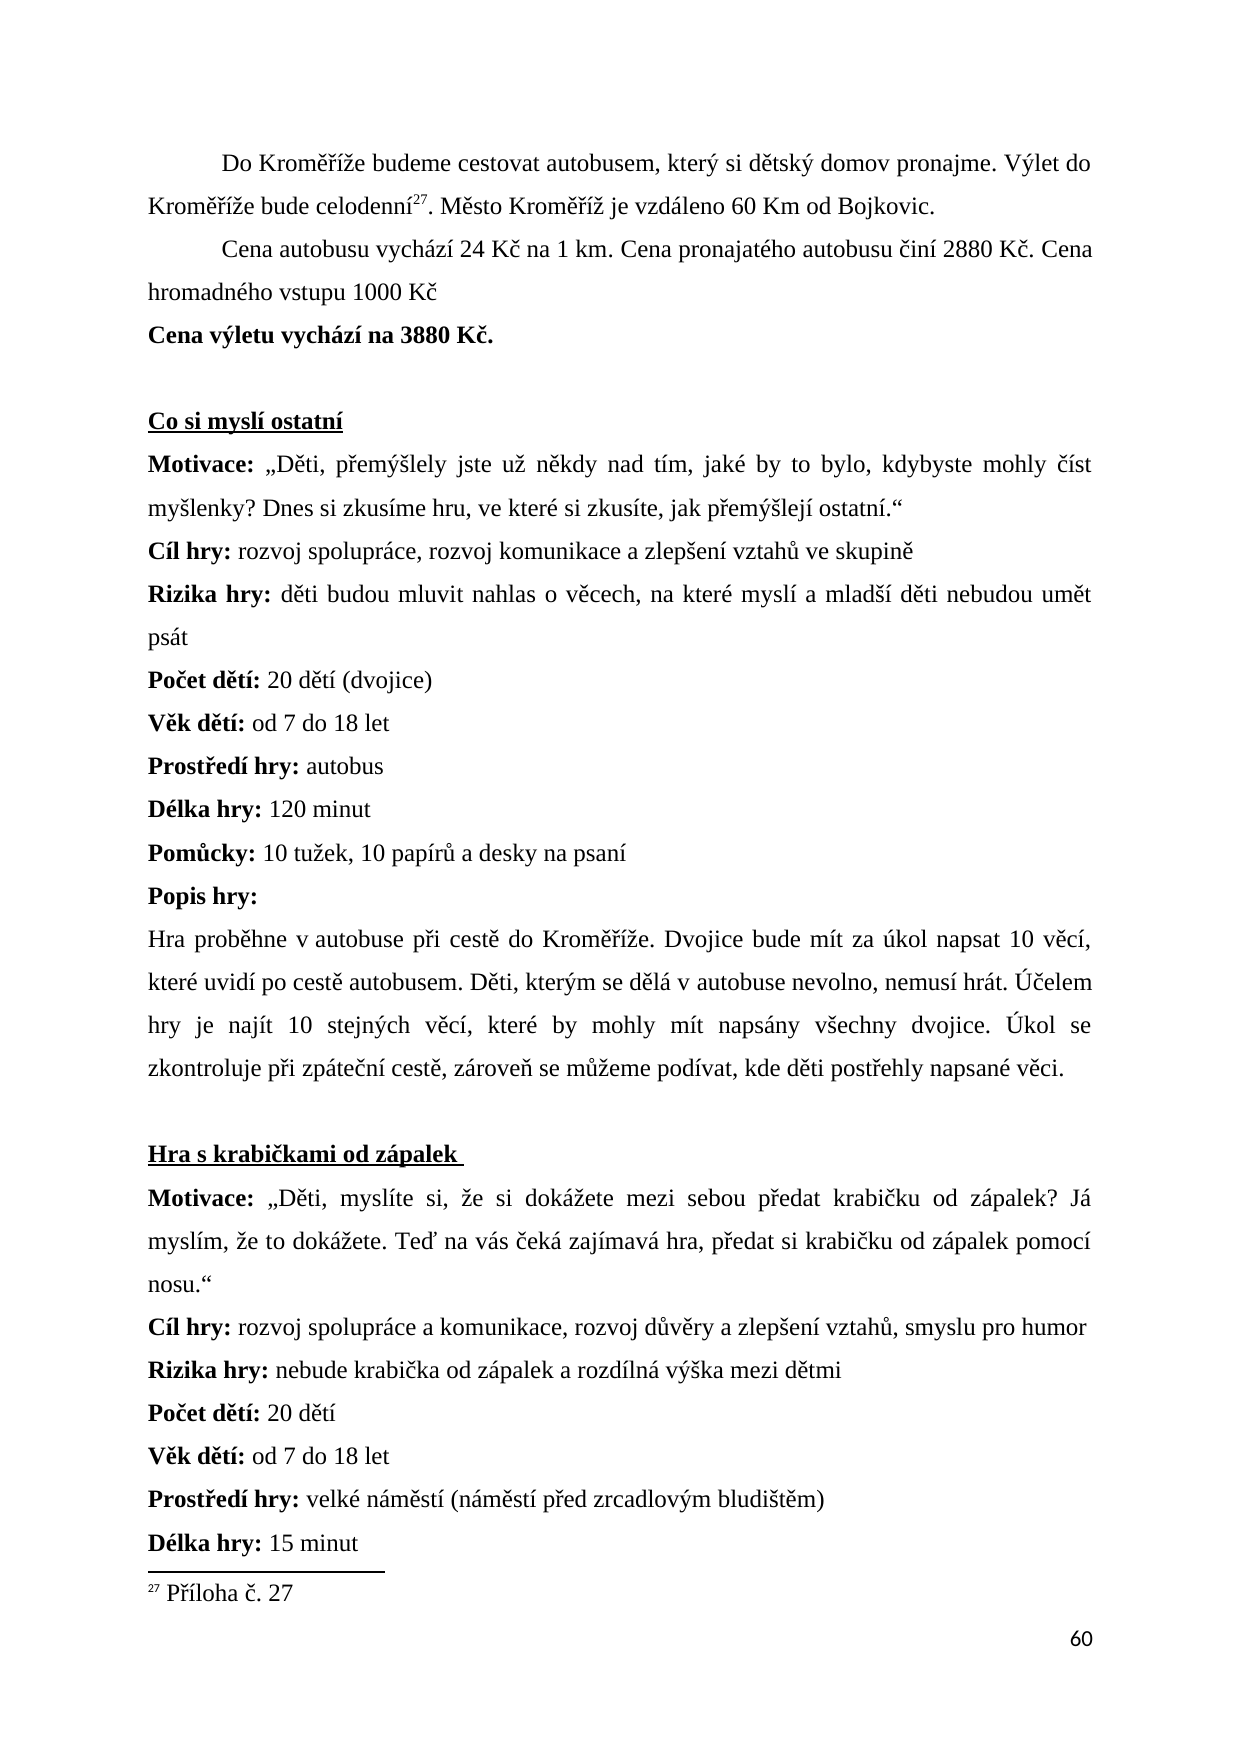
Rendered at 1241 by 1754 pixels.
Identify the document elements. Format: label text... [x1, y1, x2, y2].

text Délka hry: 15 minut [148, 1528, 1093, 1556]
text Prostředí hry: autobus [148, 751, 1093, 780]
text Hra proběhne v autobuse při cestě do Kroměříže. Dvojice bude mít za úkol napsat 10 věcí, které uvidí po cestě autobusem. Děti, kterým se dělá v autobuse nevolno, nemusí hrát. Účelem hry je najít 10 stejných věcí, které by mohly mít napsány všechny dvojice. Úkol se zkontroluje při zpáteční cestě, zároveň se můžeme podívat, kde děti postřehly napsané věci. [148, 924, 1093, 1082]
text Věk dětí: od 7 do 18 let [148, 1441, 1093, 1470]
text Délka hry: 120 minut [148, 794, 1093, 823]
text Motivace: „Děti, myslíte si, že si dokážete mezi sebou předat krabičku od zápalek? Já myslím, že to dokážete. Teď na vás čeká zajímavá hra, předat si krabičku od zápalek pomocí nosu.“ [148, 1183, 1093, 1298]
text Cena výletu vychází na 3880 Kč. [148, 320, 1093, 349]
text Počet dětí: 20 dětí [148, 1398, 1093, 1427]
text Do Kroměříže budeme cestovat autobusem, který si dětský domov pronajme. Výlet do Kroměříže bude celodenní. Město Kroměříž je vzdáleno 60 Km od Bojkovic. [148, 148, 1093, 219]
text Rizika hry: nebude krabička od zápalek a rozdílná výška mezi dětmi [148, 1355, 1093, 1384]
text Hra s krabičkami od zápalek [148, 1139, 1093, 1168]
text Rizika hry: děti budou mluvit nahlas o věcech, na které myslí a mladší děti nebudou umět psát [148, 579, 1093, 651]
text Počet dětí: 20 dětí (dvojice) [148, 665, 1093, 694]
text Cíl hry: rozvoj spolupráce, rozvoj komunikace a zlepšení vztahů ve skupině [148, 536, 1093, 564]
text Cena autobusu vychází 24 Kč na 1 km. Cena pronajatého autobusu činí 2880 Kč. Cena hromadného vstupu 1000 Kč [148, 234, 1093, 306]
text Popis hry: [148, 881, 1093, 909]
text Pomůcky: 10 tužek, 10 papírů a desky na psaní [148, 838, 1093, 866]
text Cíl hry: rozvoj spolupráce a komunikace, rozvoj důvěry a zlepšení vztahů, smyslu pro humor [148, 1312, 1093, 1341]
text Motivace: „Děti, přemýšlely jste už někdy nad tím, jaké by to bylo, kdybyste mohly číst myšlenky? Dnes si zkusíme hru, ve které si zkusíte, jak přemýšlejí ostatní.“ [148, 449, 1093, 521]
text Prostředí hry: velké náměstí (náměstí před zrcadlovým bludištěm) [148, 1484, 1093, 1513]
text Věk dětí: od 7 do 18 let [148, 708, 1093, 737]
text Co si myslí ostatní [148, 406, 1093, 435]
